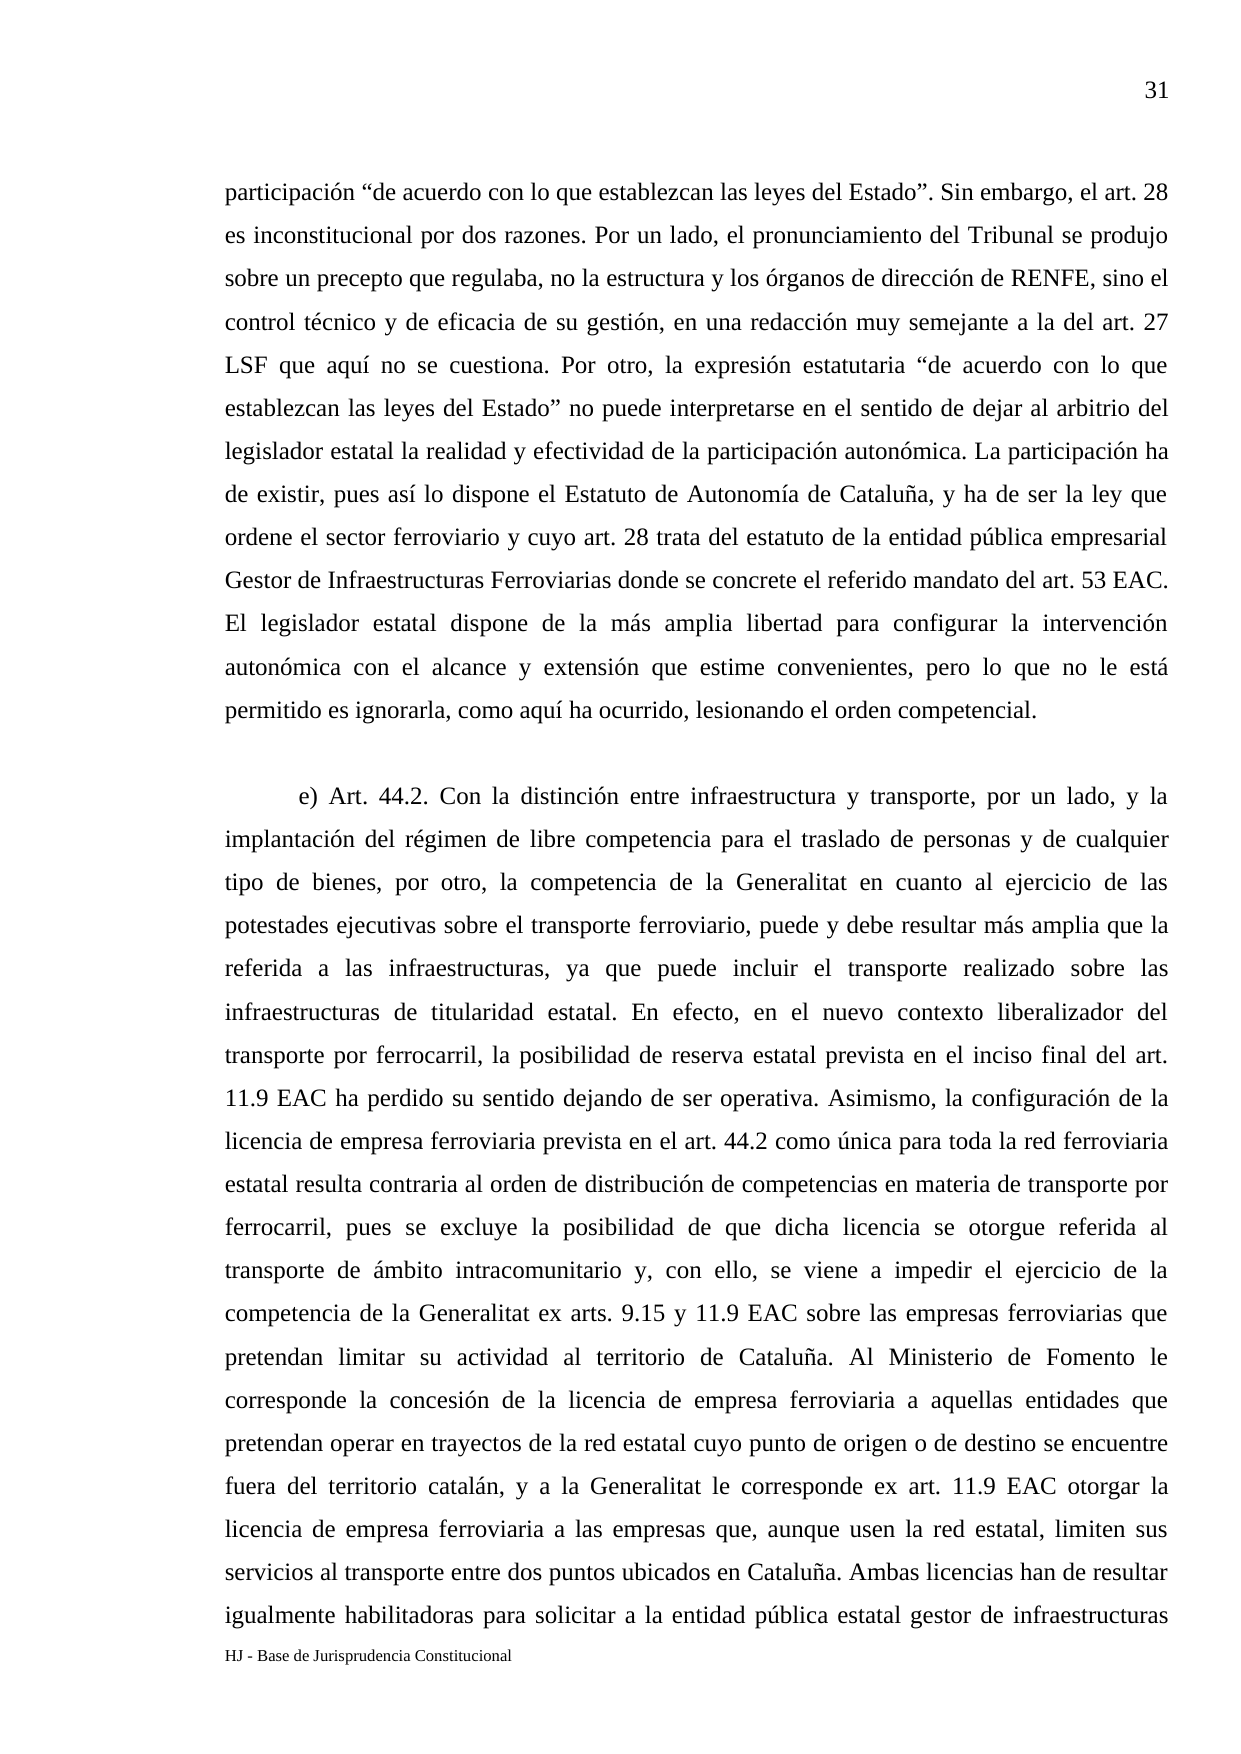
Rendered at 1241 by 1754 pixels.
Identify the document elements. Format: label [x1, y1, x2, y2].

text [224, 781, 1169, 1629]
text [224, 177, 1169, 723]
